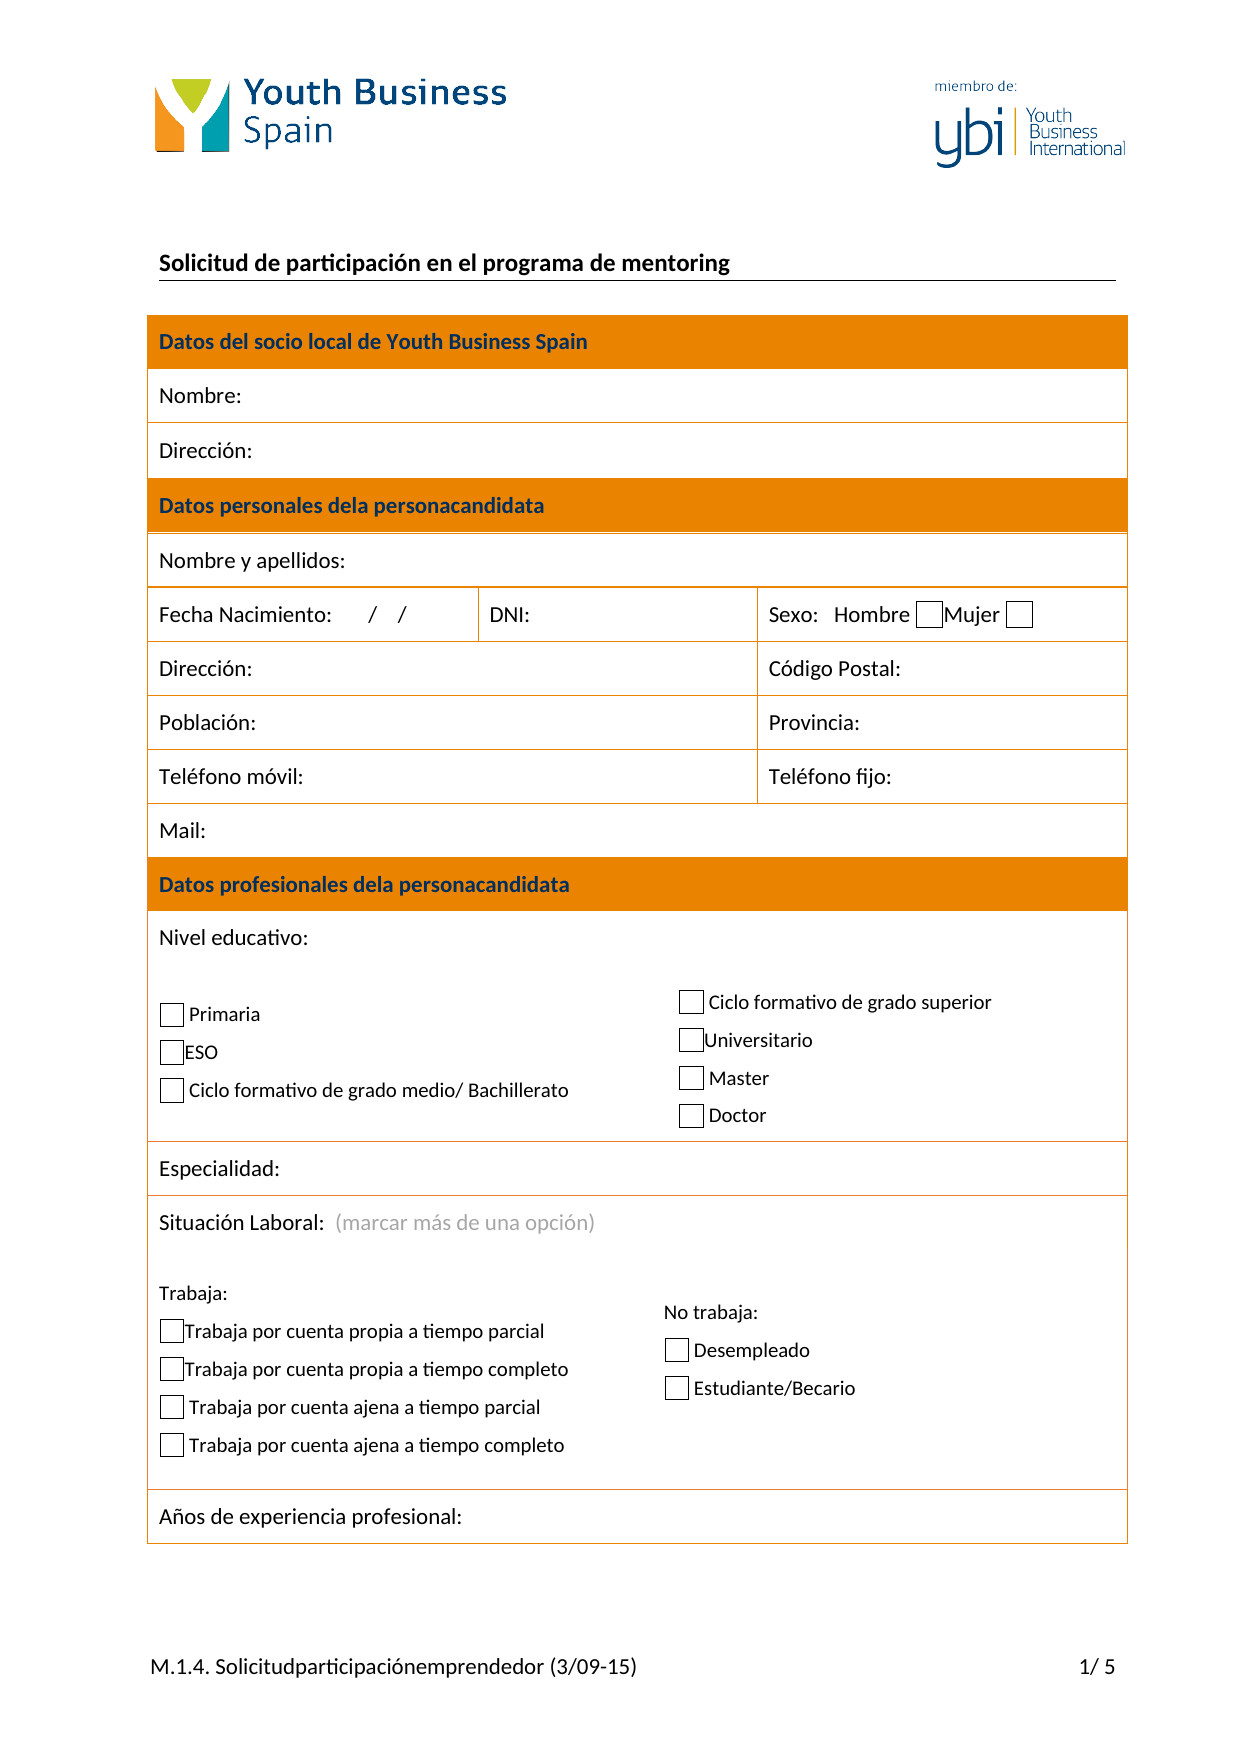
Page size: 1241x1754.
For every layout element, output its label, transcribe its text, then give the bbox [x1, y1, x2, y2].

table_cell Provincia: [758, 696, 1127, 749]
table_cell Nombre y apellidos: [148, 534, 1127, 586]
table_cell DNI: [479, 588, 757, 641]
picture [934, 78, 1125, 168]
table_cell Teléfono móvil: [148, 750, 757, 803]
table_cell Datos del socio local de Youth Business Spain [148, 315, 1127, 368]
table_cell Fecha Nacimiento: / / [148, 588, 478, 641]
table_cell Nivel educativo: [148, 911, 1127, 964]
table_cell Primaria ESO Ciclo formativo de grado medio/ Bachillerato [148, 964, 667, 1141]
table_cell Dirección: [148, 423, 1127, 478]
table_cell Ciclo formativo de grado superior Universitario Master Doctor [667, 964, 1127, 1141]
table_cell Años de experiencia profesional: [148, 1490, 1127, 1543]
table_cell Nombre: [148, 369, 1127, 422]
table_cell Datos profesionales dela personacandidata [148, 858, 1127, 911]
picture [150, 73, 511, 158]
table_cell Mail: [148, 804, 1127, 857]
table_cell Especialidad: [148, 1142, 1127, 1194]
table_cell Situación Laboral: (marcar más de una opción) [148, 1196, 1127, 1249]
table_cell Teléfono fijo: [758, 750, 1127, 803]
table_header Solicitud de participación en el programa de mentoring [148, 214, 1127, 314]
table_cell Datos personales dela personacandidata [148, 479, 1127, 532]
table_cell Población: [148, 696, 757, 749]
table_cell No trabaja: Desempleado Estudiante/Becario [653, 1249, 1127, 1489]
table_cell Código Postal: [758, 642, 1127, 694]
table_cell Dirección: [148, 642, 757, 694]
table_cell Trabaja: Trabaja por cuenta propia a tiempo parcial Trabaja por cuenta propia a tiempo completo Trabaja por cuenta ajena a tiempo parcial Trabaja por cuenta ajena a tiempo completo [148, 1249, 652, 1489]
table_cell Sexo: Hombre Mujer [758, 588, 1127, 641]
